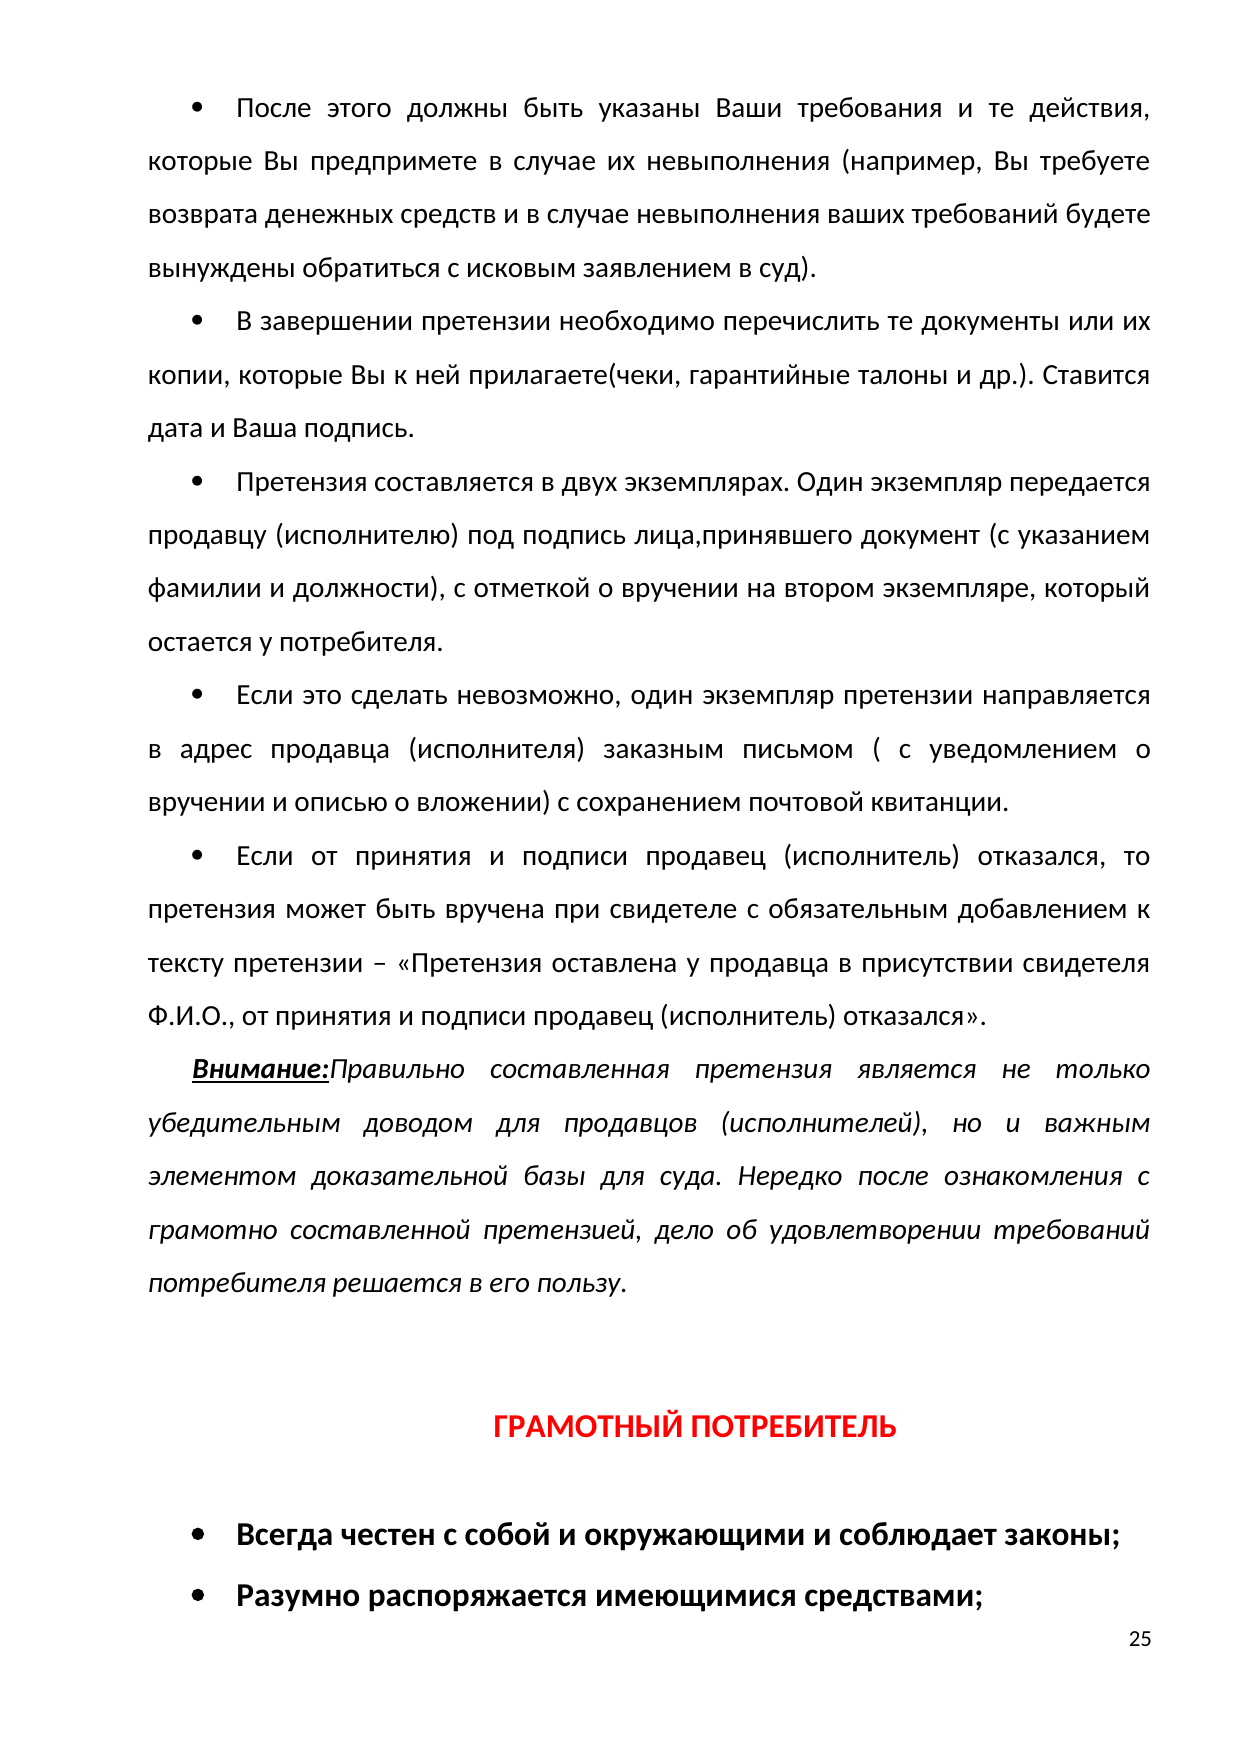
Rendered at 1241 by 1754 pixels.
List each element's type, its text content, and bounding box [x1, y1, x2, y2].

list После этого должны быть указаны Ваши требования и те действия, которые Вы предпримете в случае их невыполнения (например, Вы требуете возврата денежных средств и в случае невыполнения ваших требований будете вынуждены обратиться с исковым заявлением в суд). [148, 89, 1152, 284]
list Разумно распоряжается имеющимися средствами; [148, 1574, 1152, 1615]
list Всегда честен с собой и окружающими и соблюдает законы; [148, 1513, 1152, 1554]
list В завершении претензии необходимо перечислить те документы или их копии, которые Вы к ней прилагаете(чеки, гарантийные талоны и др.). Ставится дата и Ваша подпись. [148, 302, 1152, 445]
list Если от принятия и подписи продавец (исполнитель) отказался, то претензия может быть вручена при свидетеле с обязательным добавлением к тексту претензии – «Претензия оставлена у продавца в присутствии свидетеля Ф.И.О., от принятия и подписи продавец (исполнитель) отказался». [148, 837, 1152, 1033]
list Внимание:Правильно составленная претензия является не только убедительным доводом для продавцов (исполнителей), но и важным элементом доказательной базы для суда. Нередко после ознакомления с грамотно составленной претензией, дело об удовлетворении требований потребителя решается в его пользу. [148, 1051, 1152, 1300]
list Претензия составляется в двух экземплярах. Один экземпляр передается продавцу (исполнителю) под подпись лица,принявшего документ (с указанием фамилии и должности), с отметкой о вручении на втором экземпляре, который остается у потребителя. [148, 463, 1152, 659]
list ГРАМОТНЫЙ ПОТРЕБИТЕЛЬ [239, 1405, 1152, 1446]
list Если это сделать невозможно, один экземпляр претензии направляется в адрес продавца (исполнителя) заказным письмом ( с уведомлением о вручении и описью о вложении) с сохранением почтовой квитанции. [148, 676, 1152, 819]
